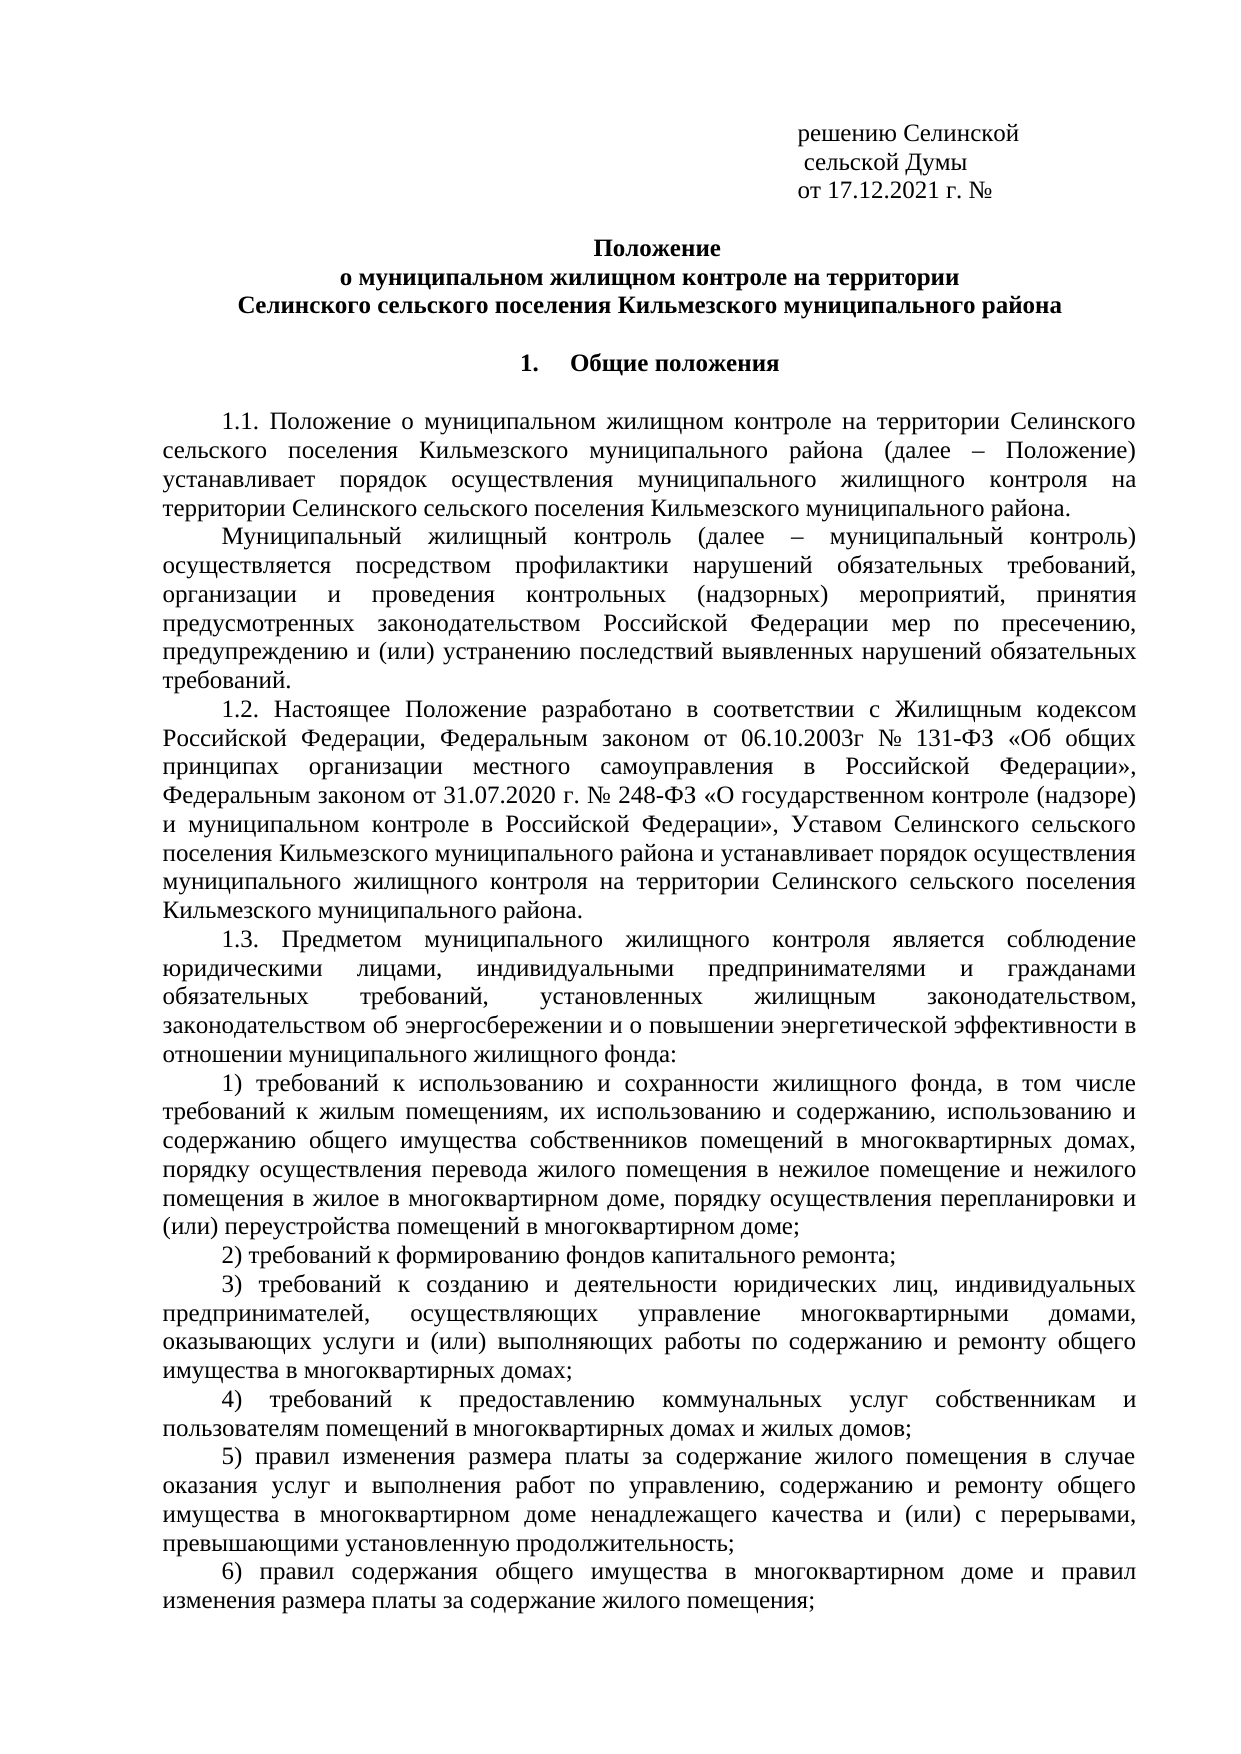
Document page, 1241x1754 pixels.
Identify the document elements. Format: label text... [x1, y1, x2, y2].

text решению Селинской [162, 118, 1137, 147]
text 1.3. Предметом муниципального жилищного контроля является соблюдение юридическими лицами, индивидуальными предпринимателями и гражданами обязательных требований, установленных жилищным законодательством, законодательством об энергосбережении и о повышении энергетической эффективности в отношении муниципального жилищного фонда: [162, 924, 1137, 1068]
text 2) требований к формированию фондов капитального ремонта; [162, 1240, 1137, 1269]
text 4) требований к предоставлению коммунальных услуг собственникам и пользователям помещений в многоквартирных домах и жилых домов; [162, 1384, 1137, 1441]
text 3) требований к созданию и деятельности юридических лиц, индивидуальных предпринимателей, осуществляющих управление многоквартирными домами, оказывающих услуги и (или) выполняющих работы по содержанию и ремонту общего имущества в многоквартирных домах; [162, 1269, 1137, 1384]
text 1) требований к использованию и сохранности жилищного фонда, в том числе требований к жилым помещениям, их использованию и содержанию, использованию и содержанию общего имущества собственников помещений в многоквартирных домах, порядку осуществления перевода жилого помещения в нежилое помещение и нежилого помещения в жилое в многоквартирном доме, порядку осуществления перепланировки и (или) переустройства помещений в многоквартирном доме; [162, 1068, 1137, 1240]
text Селинского сельского поселения Кильмезского муниципального района [162, 291, 1137, 319]
text 1.2. Настоящее Положение разработано в соответствии с Жилищным кодексом Российской Федерации, Федеральным законом от 06.10.2003г № 131-ФЗ «Об общих принципах организации местного самоуправления в Российской Федерации», Федеральным законом от 31.07.2020 г. № 248-ФЗ «О государственном контроле (надзоре) и муниципальном контроле в Российской Федерации», Уставом Селинского сельского поселения Кильмезского муниципального района и устанавливает порядок осуществления муниципального жилищного контроля на территории Селинского сельского поселения Кильмезского муниципального района. [162, 694, 1137, 924]
text 1. Общие положения [162, 348, 1137, 377]
text Муниципальный жилищный контроль (далее – муниципальный контроль) осуществляется посредством профилактики нарушений обязательных требований, организации и проведения контрольных (надзорных) мероприятий, принятия предусмотренных законодательством Российской Федерации мер по пресечению, предупреждению и (или) устранению последствий выявленных нарушений обязательных требований. [162, 521, 1137, 694]
text сельской Думы [162, 147, 1137, 176]
text 5) правил изменения размера платы за содержание жилого помещения в случае оказания услуг и выполнения работ по управлению, содержанию и ремонту общего имущества в многоквартирном доме ненадлежащего качества и (или) с перерывами, превышающими установленную продолжительность; [162, 1441, 1137, 1556]
text 1.1. Положение о муниципальном жилищном контроле на территории Селинского сельского поселения Кильмезского муниципального района (далее – Положение) устанавливает порядок осуществления муниципального жилищного контроля на территории Селинского сельского поселения Кильмезского муниципального района. [162, 406, 1137, 521]
text от 17.12.2021 г. № [162, 176, 1137, 204]
text 6) правил содержания общего имущества в многоквартирном доме и правил изменения размера платы за содержание жилого помещения; [162, 1556, 1137, 1614]
text Положение [177, 233, 1137, 262]
text о муниципальном жилищном контроле на территории [162, 262, 1137, 291]
